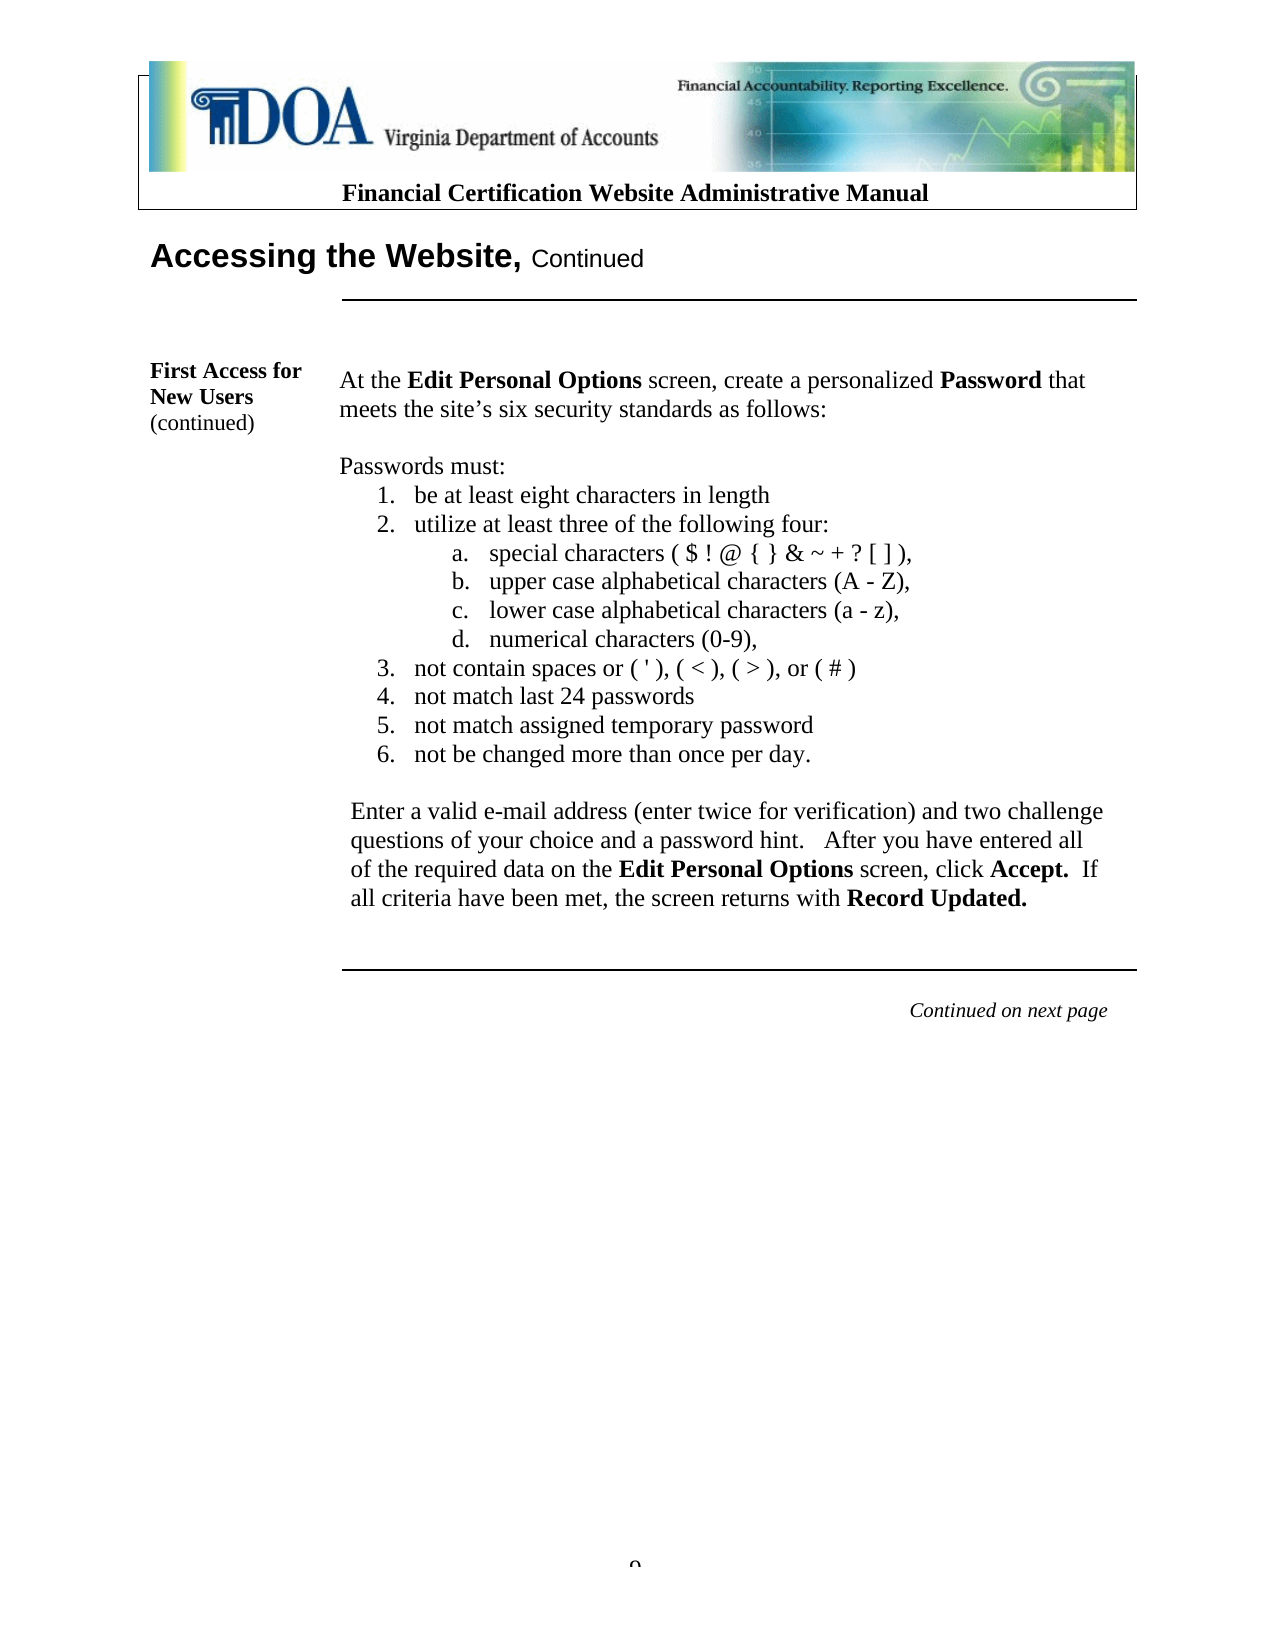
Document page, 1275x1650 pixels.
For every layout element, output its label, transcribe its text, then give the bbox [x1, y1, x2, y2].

list numerical characters (0-9), [452, 624, 1146, 653]
list utilize at least three of the following four: [377, 509, 1146, 538]
list special characters ( $ ! @ { } & ~ + ? [ ] ), [452, 538, 1146, 566]
list be at least eight characters in length [377, 480, 1146, 509]
list not contain spaces or ( ' ), ( < ), ( > ), or ( # ) [377, 653, 1146, 681]
list not match assigned temporary password [377, 710, 1146, 739]
text Enter a valid e-mail address (enter twice for verification) and two challenge questions of your choice and a password hint. After you have entered all of the required data on the Edit Personal Options screen, click Accept. If all criteria have been met, the screen returns with Record Updated. [350, 796, 1104, 911]
list not match last 24 passwords [377, 681, 1146, 710]
text Accessing the Website, Continued [150, 236, 1146, 275]
text At the Edit Personal Options screen, create a personalized Password that meets the site’s six security standards as follows: [339, 365, 1140, 423]
text First Access for New Users (continued) [150, 358, 303, 435]
picture [149, 60, 1136, 173]
list upper case alphabetical characters (A - Z), [452, 566, 1146, 595]
text Passwords must: [339, 451, 1146, 480]
list lower case alphabetical characters (a - z), [452, 595, 1146, 624]
list not be changed more than once per day. [377, 739, 1146, 768]
text Continued on next page [314, 998, 1107, 1022]
